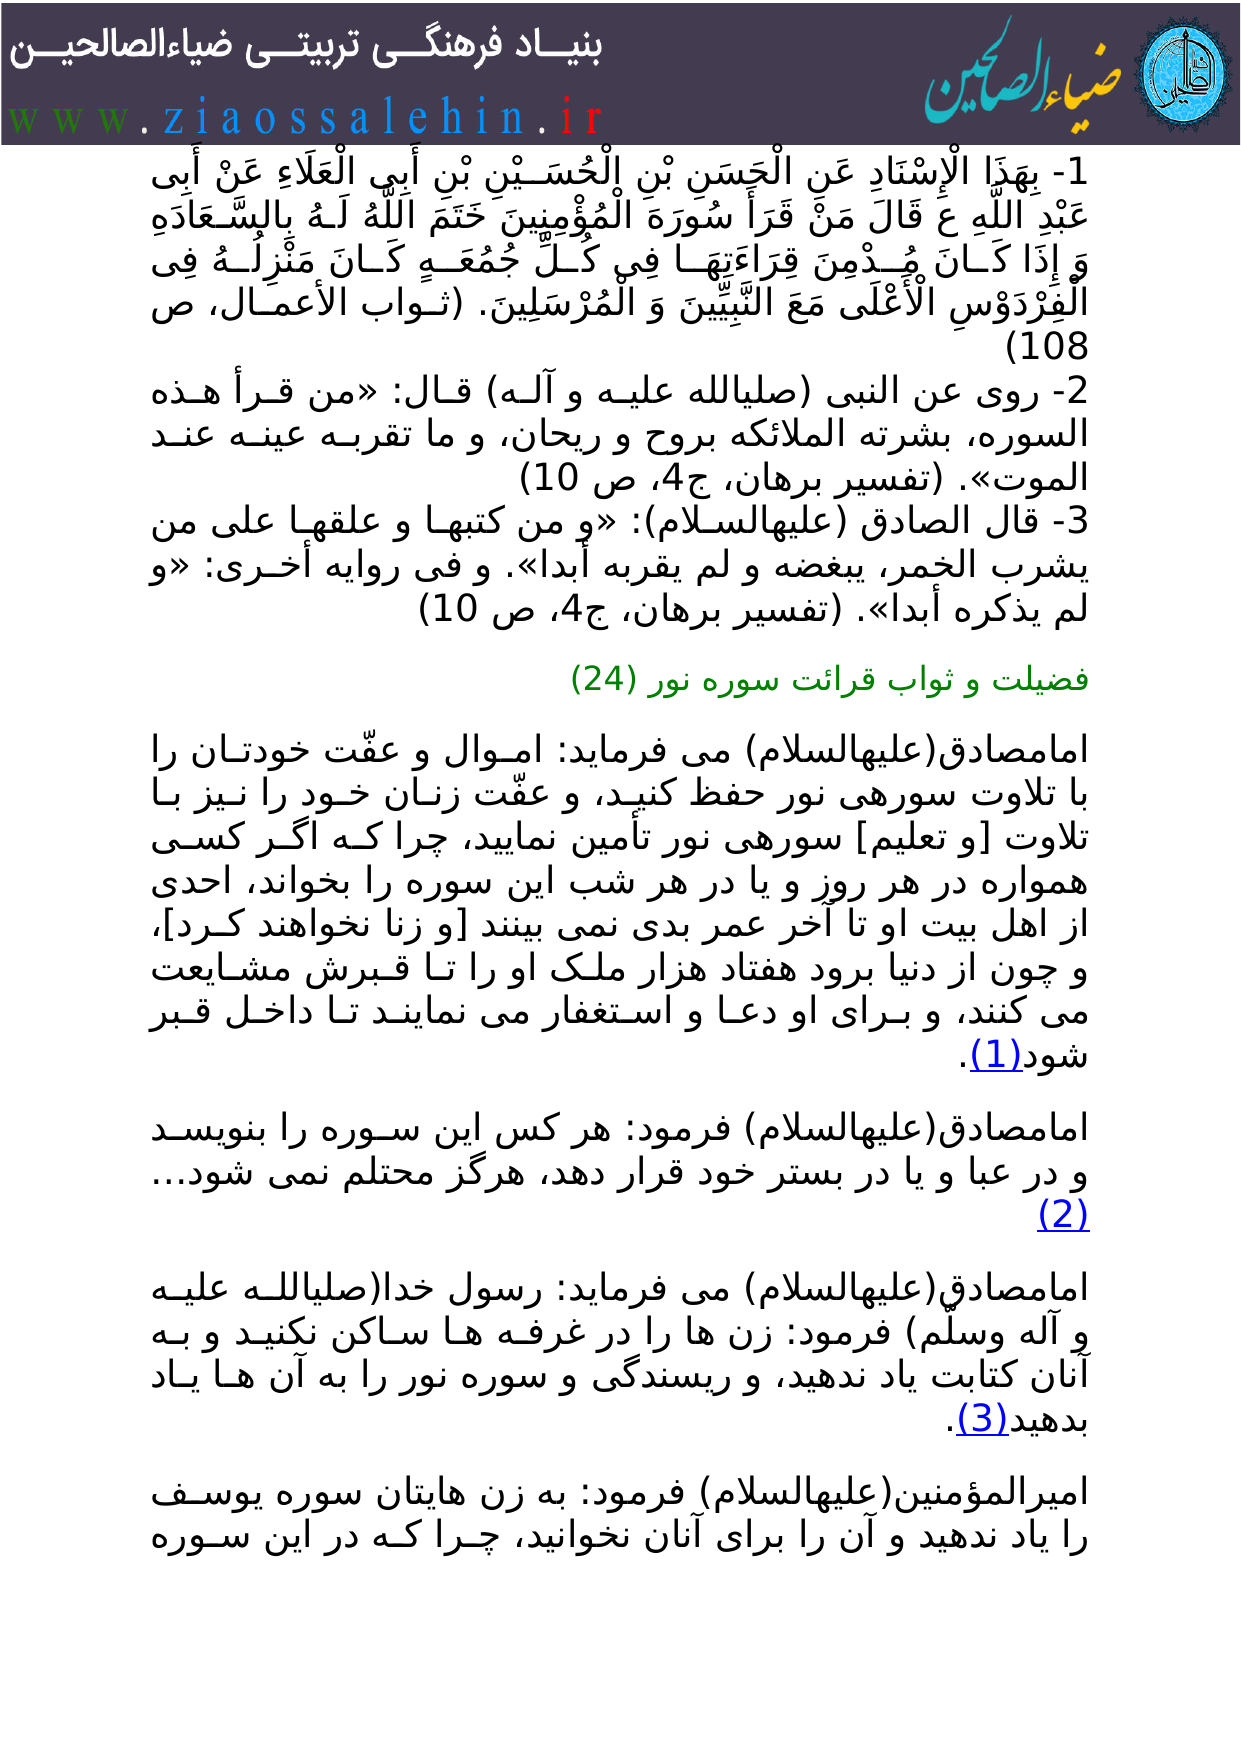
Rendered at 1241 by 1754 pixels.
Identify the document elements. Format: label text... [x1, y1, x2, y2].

text 2- روی عن النبی (صلیالله علیه و آله) قال: «من قرأ هذه السوره، بشرته الملائکه بروح و ریحان، و ما تقربه عینه عند الموت». (تفسیر برهان، ج4، ص 10) [150, 368, 1090, 499]
text 3- قال الصادق (علیهالسلام): «و من کتبها و علقها علی من یشرب الخمر، یبغضه و لم یقربه أبدا». و فی روایه أخری: «و لم یذکره أبدا». (تفسیر برهان، ج4، ص 10) [150, 499, 1090, 630]
text امامصادق(علیهالسلام) می فرماید: اموال و عفّت خودتان را با تلاوت سورهی نور حفظ کنید، و عفّت زنان خود را نیز با تلاوت [و تعلیم] سورهی نور تأمین نمایید، چرا که اگر کسی همواره در هر روز و یا در هر شب این سوره را بخواند، احدی از اهل بیت او تا آخر عمر بدی نمی بینند [و زنا نخواهند کرد]، و چون از دنیا برود هفتاد هزار ملک او را تا قبرش مشایعت می کنند، و برای او دعا و استغفار می نمایند تا داخل قبر شود(1). [150, 727, 1090, 1076]
picture [1, 3, 1241, 145]
text 1- بِهَذَا الْإِسْنَادِ عَنِ الْحَسَنِ بْنِ الْحُسَیْنِ بْنِ أَبِی الْعَلَاءِ عَنْ أَبِی عَبْدِ اللَّهِ ع قَالَ مَنْ قَرَأَ سُورَهَ الْمُؤْمِنِینَ خَتَمَ اللَّهُ لَهُ بِالسَّعَادَهِ وَ إِذَا کَانَ مُدْمِنَ قِرَاءَتِهَا فِی کُلِّ جُمُعَهٍ کَانَ مَنْزِلُهُ فِی الْفِرْدَوْسِ الْأَعْلَی مَعَ النَّبِیِّینَ وَ الْمُرْسَلِینَ. (ثواب الأعمال، ص 108) [150, 150, 1090, 368]
text امامصادق(علیهالسلام) فرمود: هر کس این سوره را بنویسد و در عبا و یا در بستر خود قرار دهد، هرگز محتلم نمی شود…(2) [150, 1106, 1090, 1237]
subtitle فضیلت و ثواب قرائت سوره نور (24) [150, 659, 1090, 698]
text امامصادق(علیهالسلام) می فرماید: رسول خدا(صلیالله علیه و آله وسلّم) فرمود: زن ها را در غرفه ها ساکن نکنید و به آنان کتابت یاد ندهید، و ریسندگی و سوره نور را به آن ها یاد بدهید(3). [150, 1266, 1090, 1440]
